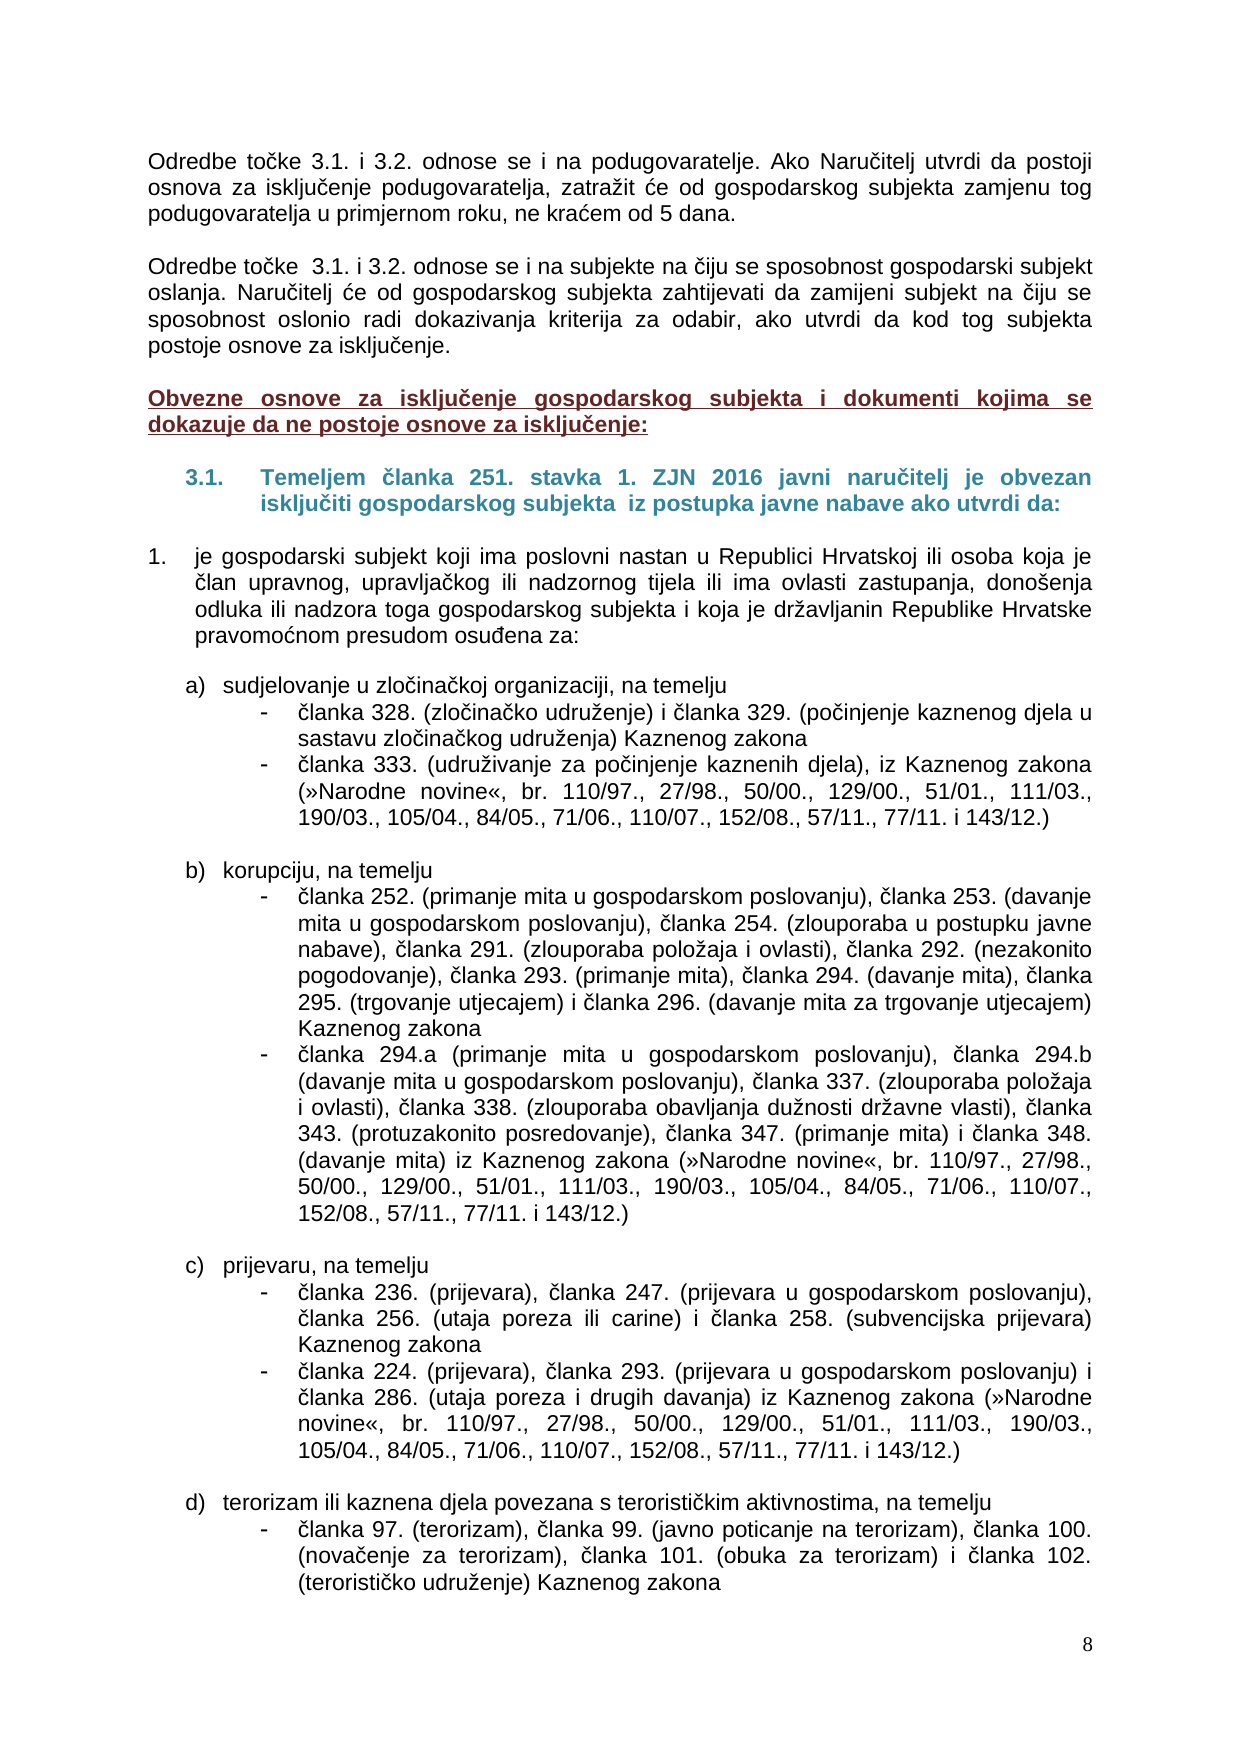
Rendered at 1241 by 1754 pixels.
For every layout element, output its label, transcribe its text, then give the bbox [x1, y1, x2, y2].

text Odredbe točke 3.1. i 3.2. odnose se i na subjekte na čiju se sposobnost gospodarski subjekt oslanja. Naručitelj će od gospodarskog subjekta zahtijevati da zamijeni subjekt na čiju se sposobnost oslonio radi dokazivanja kriterija za odabir, ako utvrdi da kod tog subjekta postoje osnove za isključenje. [148, 253, 1093, 358]
list je gospodarski subjekt koji ima poslovni nastan u Republici Hrvatskoj ili osoba koja je član upravnog, upravljačkog ili nadzornog tijela ili ima ovlasti zastupanja, donošenja odluka ili nadzora toga gospodarskog subjekta i koja je državljanin Republike Hrvatske pravomoćnom presudom osuđena za: [148, 543, 1093, 648]
list Temeljem članka 251. stavka 1. ZJN 2016 javni naručitelj je obvezan isključiti gospodarskog subjekta iz postupka javne nabave ako utvrdi da: [185, 464, 1093, 517]
list prijevaru, na temelju [185, 1252, 1093, 1278]
text Obvezne osnove za isključenje gospodarskog subjekta i dokumenti kojima se dokazuje da ne postoje osnove za isključenje: [148, 409, 1093, 437]
list članka 97. (terorizam), članka 99. (javno poticanje na terorizam), članka 100. (novačenje za terorizam), članka 101. (obuka za terorizam) i članka 102. (terorističko udruženje) Kaznenog zakona [260, 1516, 1093, 1595]
list članka 328. (zločinačko udruženje) i članka 329. (počinjenje kaznenog djela u sastavu zločinačkog udruženja) Kaznenog zakona [260, 699, 1093, 751]
list članka 236. (prijevara), članka 247. (prijevara u gospodarskom poslovanju), članka 256. (utaja poreza ili carine) i članka 258. (subvencijska prijevara) Kaznenog zakona [260, 1278, 1093, 1358]
list sudjelovanje u zločinačkoj organizaciji, na temelju [185, 672, 1093, 699]
list članka 294.a (primanje mita u gospodarskom poslovanju), članka 294.b (davanje mita u gospodarskom poslovanju), članka 337. (zlouporaba položaja i ovlasti), članka 338. (zlouporaba obavljanja dužnosti državne vlasti), članka 343. (protuzakonito posredovanje), članka 347. (primanje mita) i članka 348. (davanje mita) iz Kaznenog zakona (»Narodne novine«, br. 110/97., 27/98., 50/00., 129/00., 51/01., 111/03., 190/03., 105/04., 84/05., 71/06., 110/07., 152/08., 57/11., 77/11. i 143/12.) [260, 1041, 1093, 1226]
text Obvezne osnove za isključenje gospodarskog subjekta i dokumenti kojima se dokazuje da ne postoje osnove za isključenje: [148, 385, 1093, 408]
list članka 252. (primanje mita u gospodarskom poslovanju), članka 253. (davanje mita u gospodarskom poslovanju), članka 254. (zlouporaba u postupku javne nabave), članka 291. (zlouporaba položaja i ovlasti), članka 292. (nezakonito pogodovanje), članka 293. (primanje mita), članka 294. (davanje mita), članka 295. (trgovanje utjecajem) i članka 296. (davanje mita za trgovanje utjecajem) Kaznenog zakona [260, 883, 1093, 1041]
list članka 224. (prijevara), članka 293. (prijevara u gospodarskom poslovanju) i članka 286. (utaja poreza i drugih davanja) iz Kaznenog zakona (»Narodne novine«, br. 110/97., 27/98., 50/00., 129/00., 51/01., 111/03., 190/03., 105/04., 84/05., 71/06., 110/07., 152/08., 57/11., 77/11. i 143/12.) [260, 1358, 1093, 1463]
list terorizam ili kaznena djela povezana s terorističkim aktivnostima, na temelju [185, 1489, 1093, 1516]
list članka 333. (udruživanje za počinjenje kaznenih djela), iz Kaznenog zakona (»Narodne novine«, br. 110/97., 27/98., 50/00., 129/00., 51/01., 111/03., 190/03., 105/04., 84/05., 71/06., 110/07., 152/08., 57/11., 77/11. i 143/12.) [260, 751, 1093, 831]
text Odredbe točke 3.1. i 3.2. odnose se i na podugovaratelje. Ako Naručitelj utvrdi da postoji osnova za isključenje podugovaratelja, zatražit će od gospodarskog subjekta zamjenu tog podugovaratelja u primjernom roku, ne kraćem od 5 dana. [148, 148, 1093, 227]
list korupciju, na temelju [185, 857, 1093, 883]
